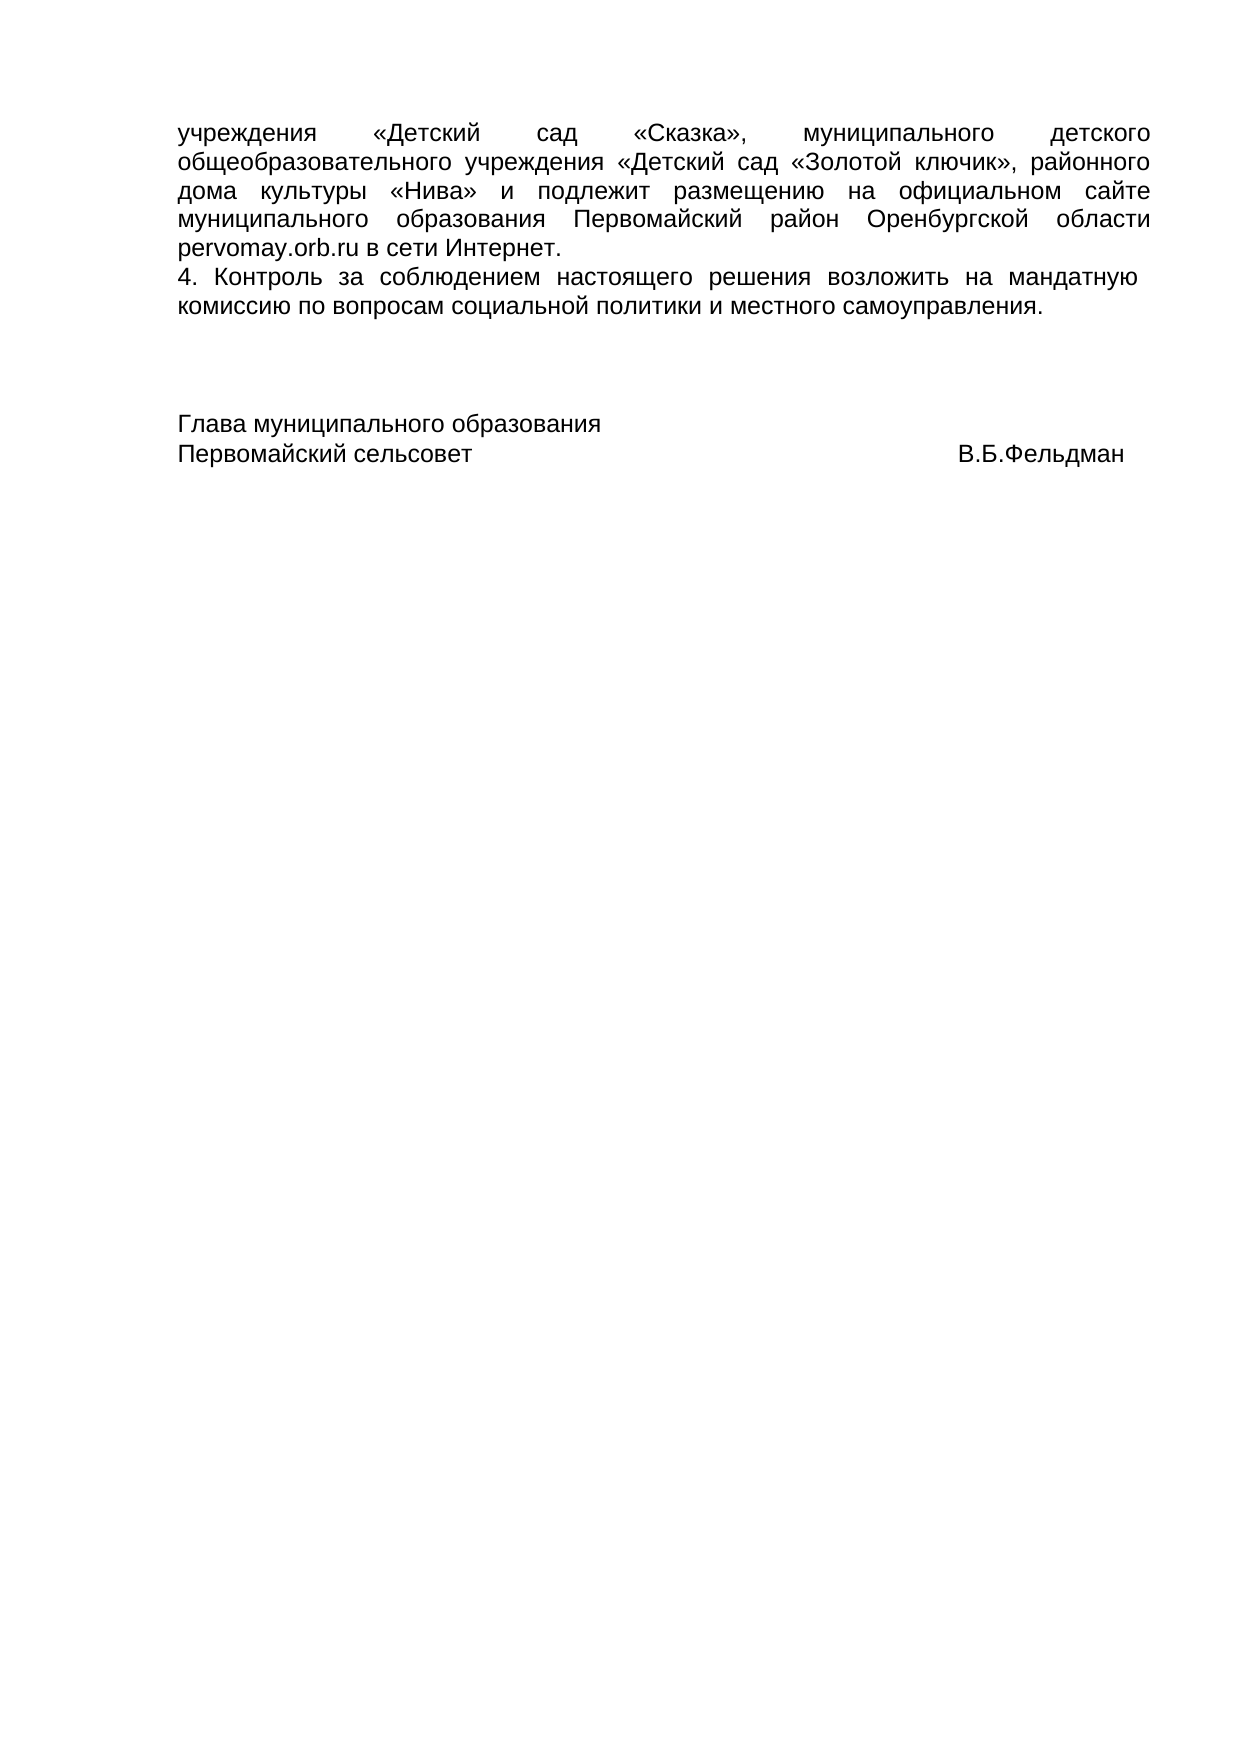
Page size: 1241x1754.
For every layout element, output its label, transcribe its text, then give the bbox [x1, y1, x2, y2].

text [177, 118, 1152, 262]
text Первомайский сельсовет В.Б.Фельдман [177, 439, 1152, 468]
text Глава муниципального образования [177, 406, 1148, 439]
text 4. Контроль за соблюдением настоящего решения возложить на мандатную комиссию по вопросам социальной политики и местного самоуправления. [177, 262, 1139, 319]
